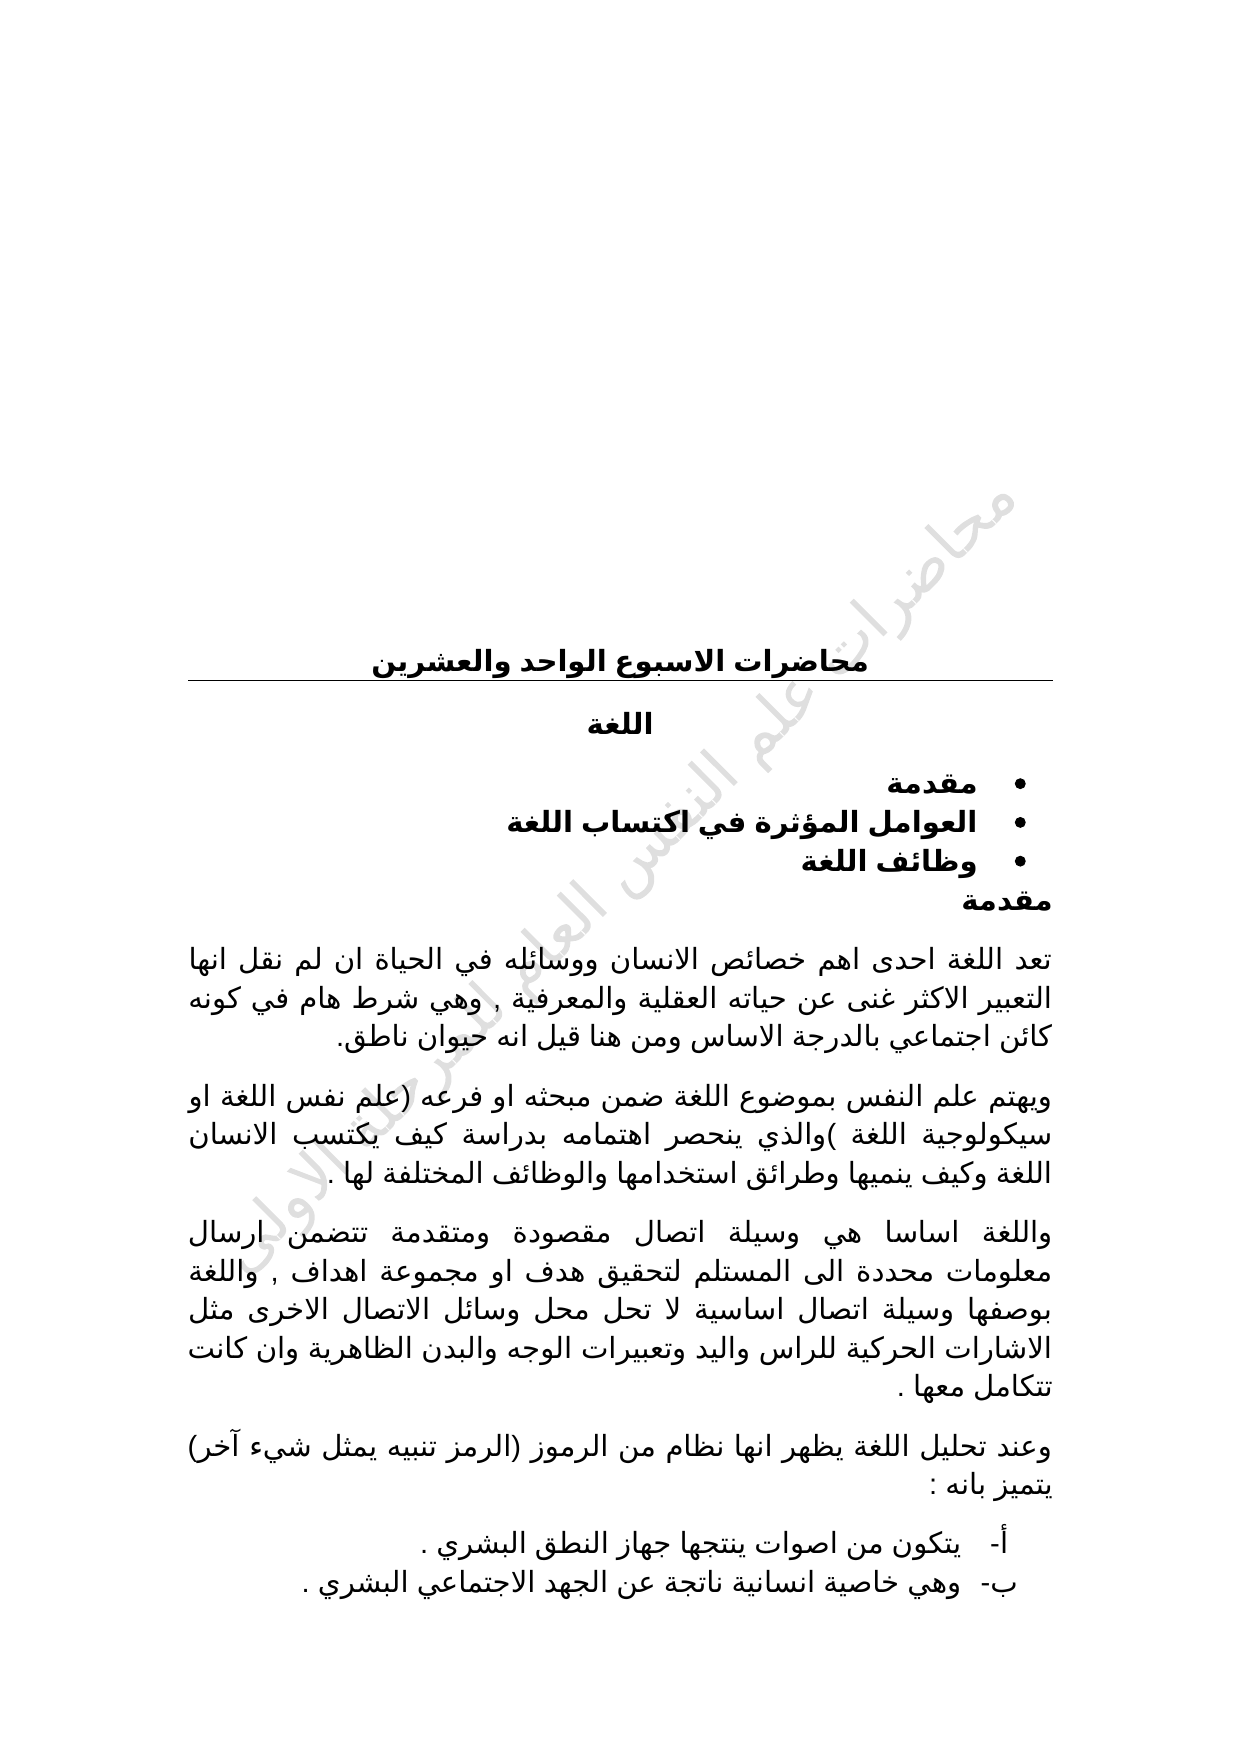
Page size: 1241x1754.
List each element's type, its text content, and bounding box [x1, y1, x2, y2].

list وظائف اللغة [187, 844, 1015, 878]
text مقدمة [187, 883, 1053, 916]
text واللغة اساسا هي وسيلة اتصال مقصودة ومتقدمة تتضمن ارسال معلومات محددة الى المستلم لتحقيق هدف او مجموعة اهداف , واللغة بوصفها وسيلة اتصال اساسية لا تحل محل وسائل الاتصال الاخرى مثل الاشارات الحركية للراس واليد وتعبيرات الوجه والبدن الظاهرية وان كانت تتكامل معها . [187, 1215, 1053, 1403]
text ويهتم علم النفس بموضوع اللغة ضمن مبحثه او فرعه (علم نفس اللغة او سيكولوجية اللغة )والذي ينحصر اهتمامه بدراسة كيف يكتسب الانسان اللغة وكيف ينميها وطرائق استخدامها والوظائف المختلفة لها . [187, 1079, 1053, 1189]
text وعند تحليل اللغة يظهر انها نظام من الرموز (الرمز تنبيه يمثل شيء آخر) يتميز بانه : [187, 1429, 1053, 1501]
list يتكون من اصوات ينتجها جهاز النطق البشري . [187, 1527, 999, 1560]
list وهي خاصية انسانية ناتجة عن الجهد الاجتماعي البشري . [187, 1565, 999, 1599]
list مقدمة [187, 767, 1015, 800]
text محاضرات الاسبوع الواحد والعشرين [187, 644, 1053, 681]
list العوامل المؤثرة في اكتساب اللغة [187, 805, 1015, 839]
text اللغة [187, 707, 1053, 741]
text تعد اللغة احدى اهم خصائص الانسان ووسائله في الحياة ان لم نقل انها التعبير الاكثر غنى عن حياته العقلية والمعرفية , وهي شرط هام في كونه كائن اجتماعي بالدرجة الاساس ومن هنا قيل انه حيوان ناطق. [187, 942, 1053, 1053]
